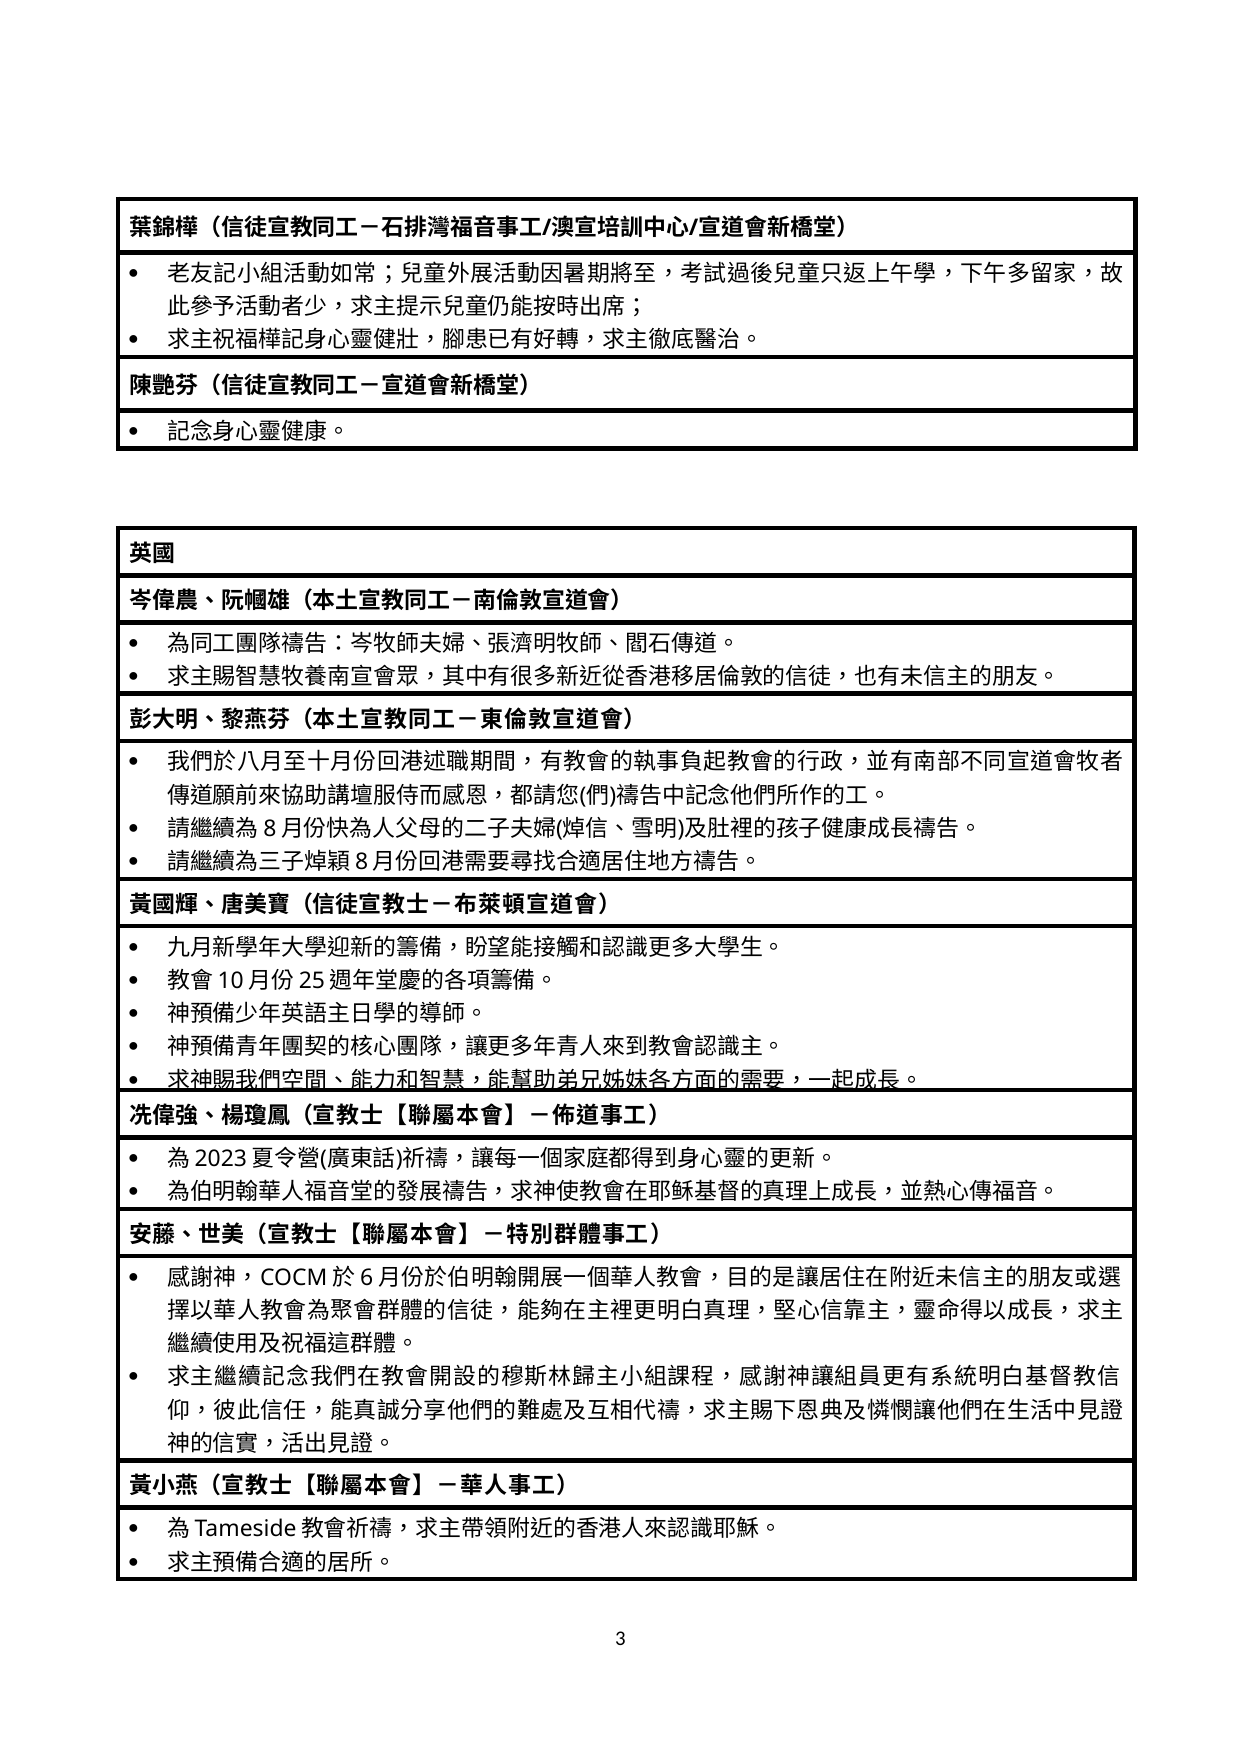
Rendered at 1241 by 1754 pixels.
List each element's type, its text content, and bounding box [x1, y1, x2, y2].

table_cell 黃小燕（宣教士【聯屬本會】－華人事工） [120, 1463, 1132, 1505]
table_header 英國 [120, 530, 1132, 573]
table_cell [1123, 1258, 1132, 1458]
table_cell 安藤、世美（宣教士【聯屬本會】－特別群體事工） [120, 1211, 1132, 1254]
table_cell 岑偉農、阮幗雄（本土宣教同工－南倫敦宣道會） [120, 578, 1132, 620]
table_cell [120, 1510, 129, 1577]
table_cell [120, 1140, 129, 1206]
table_cell 冼偉強、楊瓊鳳（宣教士【聯屬本會】－佈道事工） [120, 1092, 1132, 1135]
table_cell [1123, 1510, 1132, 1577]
table_cell 為同工團隊禱告：岑牧師夫婦、張濟明牧師、閻石傳道。 求主賜智慧牧養南宣會眾，其中有很多新近從香港移居倫敦的信徒，也有未信主的朋友。 [120, 625, 1132, 691]
table_cell 記念身心靈健康。 [120, 413, 1133, 446]
table_header 葉錦樺（信徒宣教同工－石排灣福音事工/澳宣培訓中心/宣道會新橋堂） [120, 201, 1133, 250]
table_cell 彭大明、黎燕芬（本土宣教同工－東倫敦宣道會） [120, 696, 1132, 738]
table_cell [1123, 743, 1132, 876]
table_cell 陳艷芬（信徒宣教同工－宣道會新橋堂） [120, 359, 1133, 408]
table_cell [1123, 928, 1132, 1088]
table_cell 老友記小組活動如常；兒童外展活動因暑期將至，考試過後兒童只返上午學，下午多留家，故此參予活動者少，求主提示兒童仍能按時出席； 求主祝福樺記身心靈健壯，腳患已有好轉，求主徹底醫治。 [120, 255, 1133, 354]
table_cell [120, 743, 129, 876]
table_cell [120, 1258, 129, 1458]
table_cell 黃國輝、唐美寶（信徒宣教士－布萊頓宣道會） [120, 881, 1132, 924]
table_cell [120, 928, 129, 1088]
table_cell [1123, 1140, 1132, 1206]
